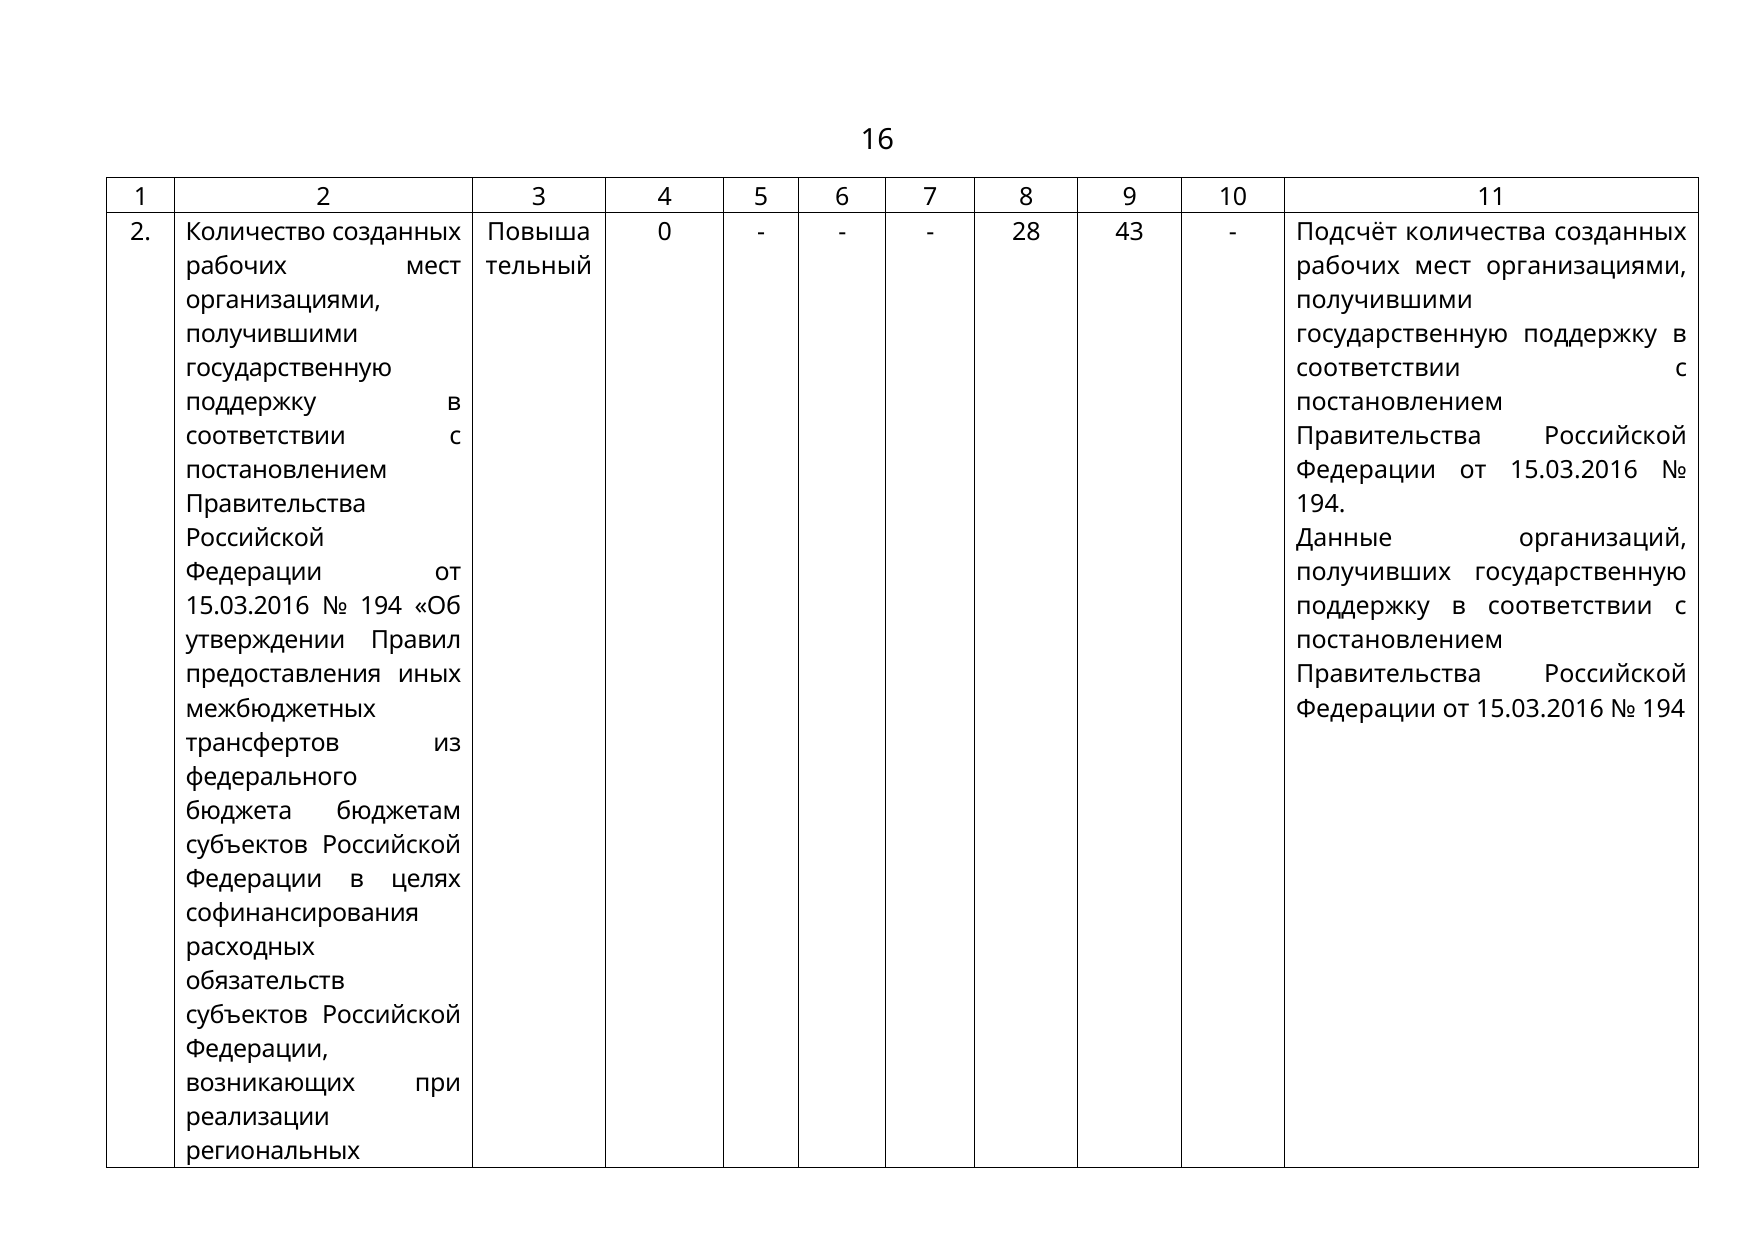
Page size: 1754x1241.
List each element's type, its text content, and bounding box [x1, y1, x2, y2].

table_cell 0 [606, 213, 723, 1167]
table_header 4 [606, 178, 723, 212]
table_header 10 [1182, 178, 1284, 212]
table_header 9 [1078, 178, 1181, 212]
table_header 8 [975, 178, 1077, 212]
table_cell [175, 213, 472, 1167]
table_header 2 [175, 178, 472, 212]
table_cell - [724, 213, 798, 1167]
table_cell - [1182, 213, 1284, 1167]
table_header 11 [1285, 178, 1698, 212]
table_header 1 [107, 178, 174, 212]
table_header 3 [473, 178, 605, 212]
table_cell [1285, 213, 1698, 1167]
table_cell - [799, 213, 885, 1167]
table_header 7 [886, 178, 974, 212]
table_cell Повышательный [473, 213, 605, 1167]
table_header 5 [724, 178, 798, 212]
table_cell 28 [975, 213, 1077, 1167]
table_cell 2. [107, 213, 174, 1167]
table_header 6 [799, 178, 885, 212]
table_cell 43 [1078, 213, 1181, 1167]
table_cell - [886, 213, 974, 1167]
